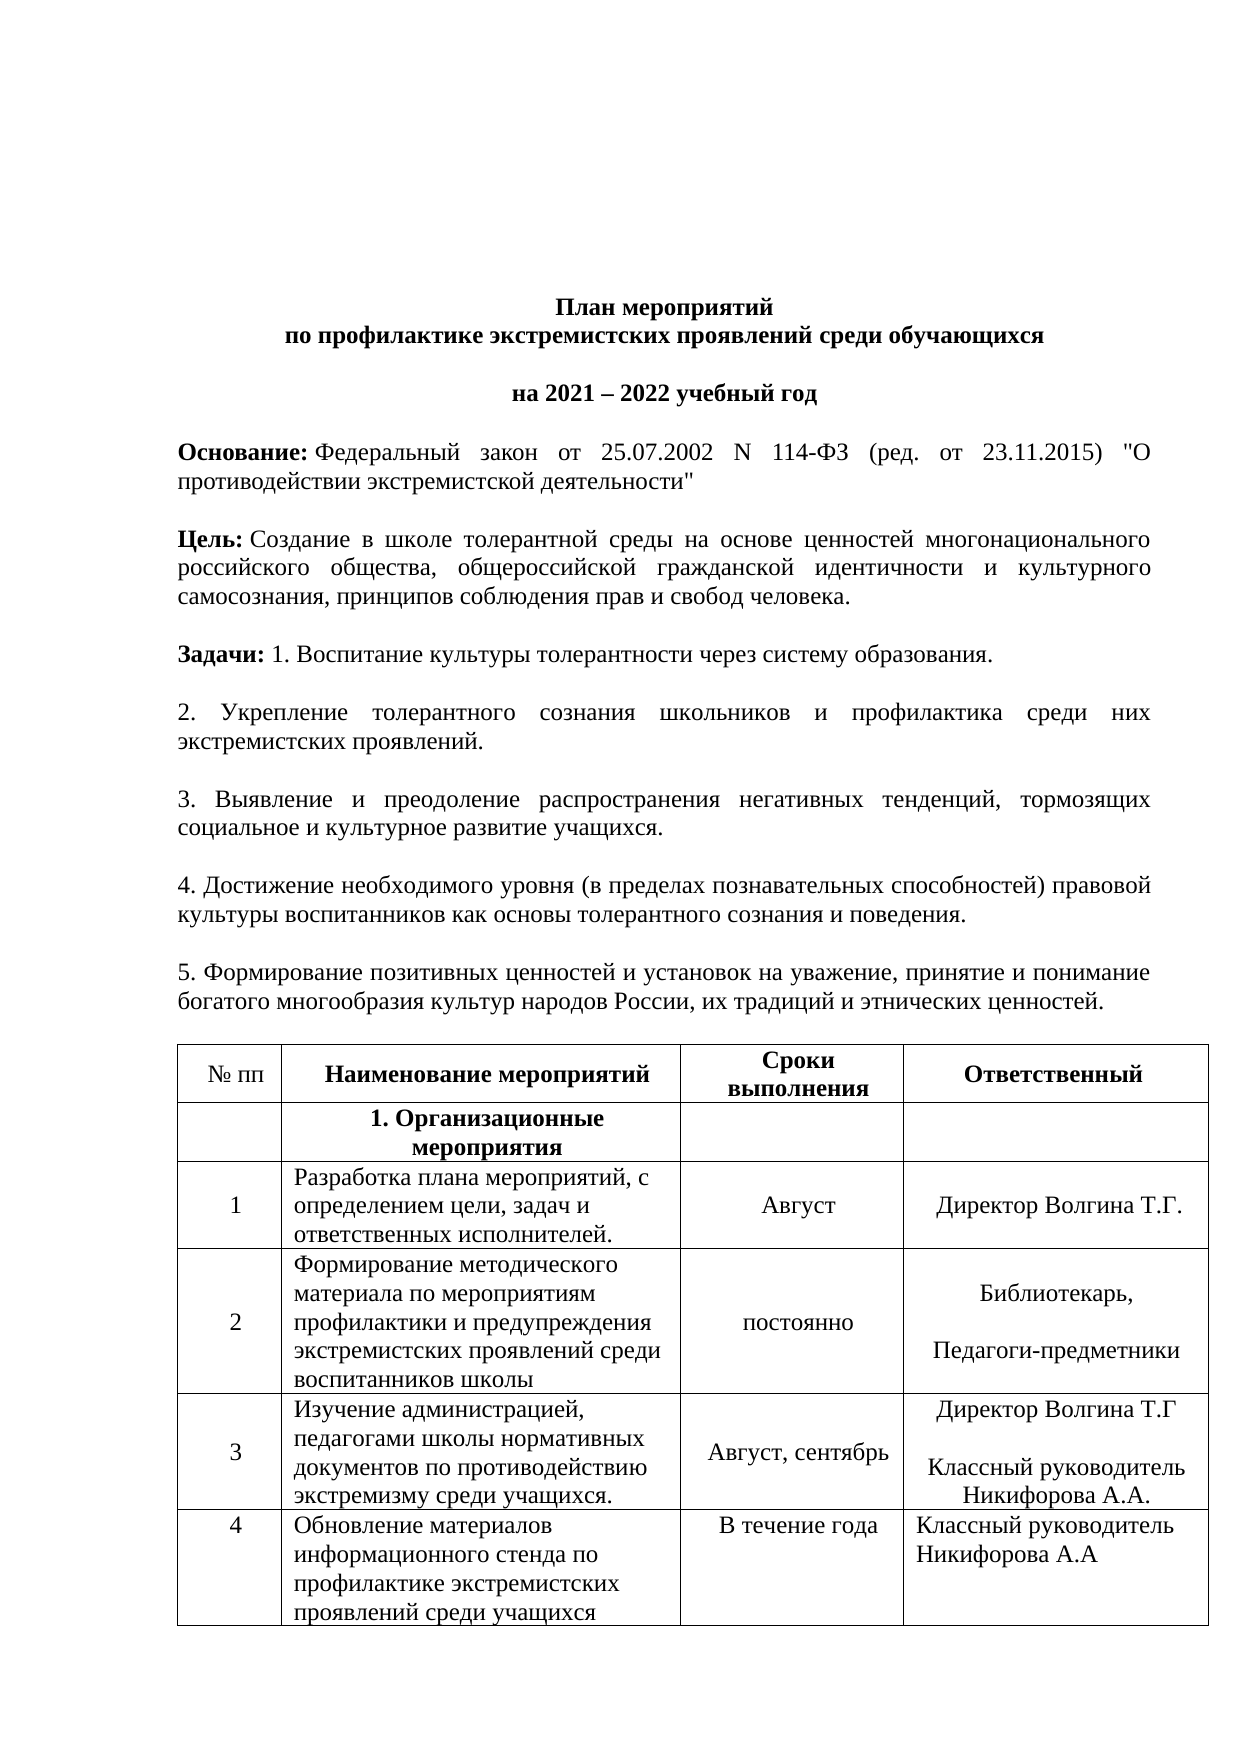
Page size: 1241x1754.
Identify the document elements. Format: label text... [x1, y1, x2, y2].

text 3. Выявление и преодоление распространения негативных тенденций, тормозящих социальное и культурное развитие учащихся. [177, 784, 1152, 841]
table_header Наименование мероприятий [282, 1045, 680, 1102]
text План мероприятий по профилактике экстремистских проявлений среди обучающихся [177, 292, 1152, 349]
table_cell постоянно [681, 1249, 903, 1393]
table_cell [282, 1510, 680, 1625]
table_cell Формирование методического материала по мероприятиям профилактики и предупреждения экстремистских проявлений среди воспитанников школы [282, 1249, 680, 1393]
text Задачи: 1. Воспитание культуры толерантности через систему образования. [177, 639, 1152, 668]
table_cell Изучение администрацией, педагогами школы нормативных документов по противодействию экстремизму среди учащихся. [282, 1394, 680, 1509]
table_header Сроки выполнения [681, 1045, 903, 1102]
table_cell Август, сентябрь [681, 1394, 903, 1509]
table_cell Директор Волгина Т.Г Классный руководитель Никифорова А.А. [904, 1394, 1208, 1509]
text Цель: Создание в школе толерантной среды на основе ценностей многонационального российского общества, общероссийской гражданской идентичности и культурного самосознания, принципов соблюдения прав и свобод человека. [177, 524, 1152, 610]
table_cell Разработка плана мероприятий, с определением цели, задач и ответственных исполнителей. [282, 1162, 680, 1248]
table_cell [904, 1510, 1208, 1625]
table_cell Библиотекарь, Педагоги-предметники [904, 1249, 1208, 1393]
table_cell Август [681, 1162, 903, 1248]
table_cell 1. Организационные мероприятия [282, 1103, 680, 1161]
table_cell 2 [178, 1249, 281, 1393]
text на 2021 – 2022 учебный год [177, 378, 1152, 407]
subtitle Основание: Федеральный закон от 25.07.2002 N 114-ФЗ (ред. от 23.11.2015) "О противодействии экстремистской деятельности" [177, 436, 1152, 494]
table_cell В течение года [681, 1510, 903, 1625]
table_cell [178, 1103, 281, 1161]
table_cell 3 [178, 1394, 281, 1509]
text 4. Достижение необходимого уровня (в пределах познавательных способностей) правовой культуры воспитанников как основы толерантного сознания и поведения. [177, 870, 1152, 928]
table_cell [904, 1103, 1208, 1161]
table_cell 4 [178, 1510, 281, 1625]
table_header № пп [178, 1045, 281, 1102]
table_cell Директор Волгина Т.Г. [904, 1162, 1208, 1248]
table_cell 1 [178, 1162, 281, 1248]
text 5. Формирование позитивных ценностей и установок на уважение, принятие и понимание богатого многообразия культур народов России, их традиций и этнических ценностей. [177, 957, 1152, 1014]
table_cell [681, 1103, 903, 1161]
table_header Ответственный [904, 1045, 1208, 1102]
text 2. Укрепление толерантного сознания школьников и профилактика среди них экстремистских проявлений. [177, 697, 1152, 754]
